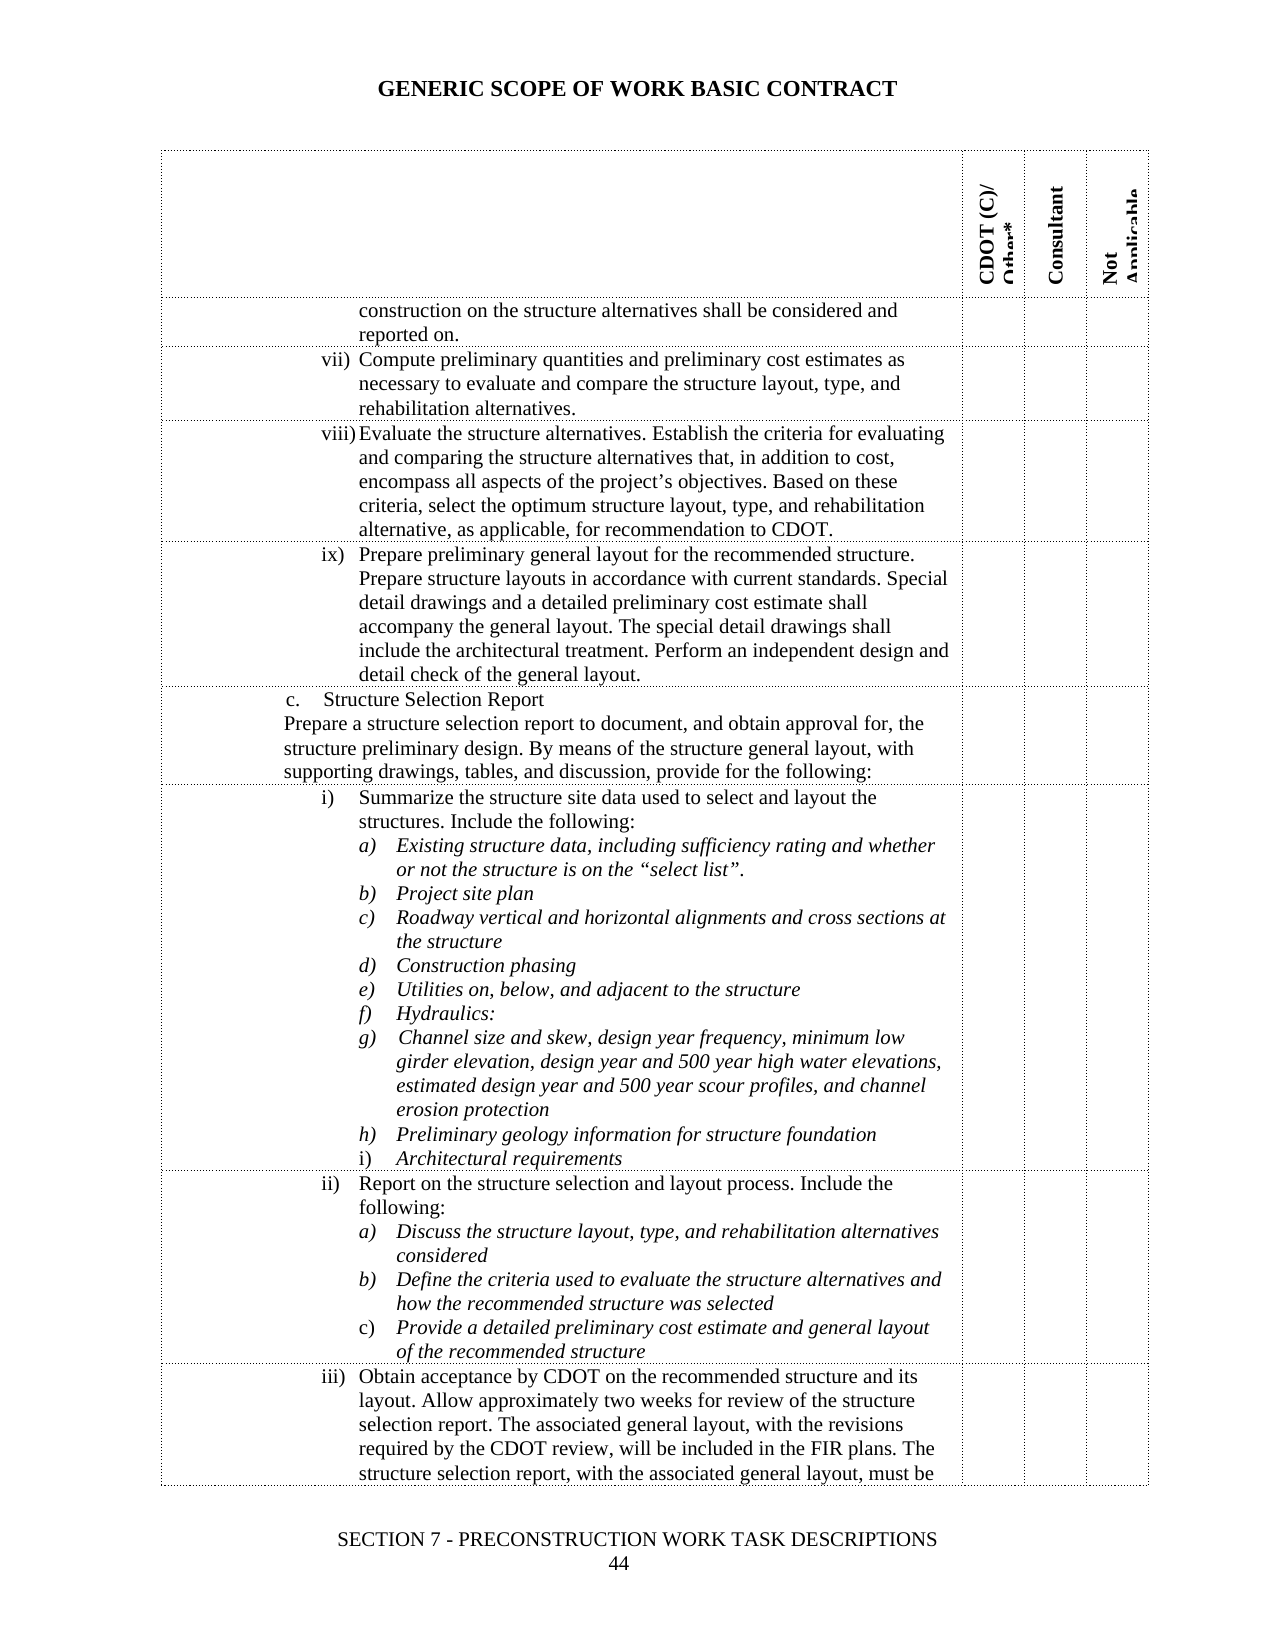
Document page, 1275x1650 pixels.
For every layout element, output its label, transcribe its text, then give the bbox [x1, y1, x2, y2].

table_cell Structure Selection Report Prepare a structure selection report to document, and obtain approval for, the structure preliminary design. By means of the structure general layout, with supporting drawings, tables, and discussion, provide for the following: [162, 686, 963, 783]
table_header Not Applicable [1086, 150, 1148, 297]
table_header Consultant [1024, 150, 1086, 297]
table_cell [1024, 784, 1086, 1169]
table_cell [1024, 1363, 1086, 1484]
table_cell Report on the structure selection and layout process. Include the following: Discuss the structure layout, type, and rehabilitation alternatives considered Define the criteria used to evaluate the structure alternatives and how the recommended structure was selected Provide a detailed preliminary cost estimate and general layout of the recommended structure [162, 1170, 963, 1363]
table_cell [1086, 686, 1148, 783]
table_cell Summarize the structure site data used to select and layout the structures. Include the following: Existing structure data, including sufficiency rating and whether or not the structure is on the “select list”. Project site plan Roadway vertical and horizontal alignments and cross sections at the structure Construction phasing Utilities on, below, and adjacent to the structure Hydraulics: Channel size and skew, design year frequency, minimum low girder elevation, design year and 500 year high water elevations, estimated design year and 500 year scour profiles, and channel erosion protection Preliminary geology information for structure foundation Architectural requirements [162, 784, 963, 1169]
table_cell [1086, 541, 1148, 686]
table_cell Compute preliminary quantities and preliminary cost estimates as necessary to evaluate and compare the structure layout, type, and rehabilitation alternatives. [162, 346, 963, 419]
table_cell [1086, 1363, 1148, 1484]
table_cell [1024, 686, 1086, 783]
table_cell [1024, 1170, 1086, 1363]
table_cell [963, 346, 1024, 419]
table_header CDOT (C)/ Other* [963, 150, 1024, 297]
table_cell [162, 297, 963, 346]
table_cell [1086, 784, 1148, 1169]
table_cell [963, 420, 1024, 541]
table_cell [963, 1363, 1024, 1484]
table_cell [963, 541, 1024, 686]
table_cell Evaluate the structure alternatives. Establish the criteria for evaluating and comparing the structure alternatives that, in addition to cost, encompass all aspects of the project’s objectives. Based on these criteria, select the optimum structure layout, type, and rehabilitation alternative, as applicable, for recommendation to CDOT. [162, 420, 963, 541]
table_cell [963, 686, 1024, 783]
table_header [162, 150, 963, 297]
table_cell [1086, 346, 1148, 419]
table_cell [963, 784, 1024, 1169]
table_cell [1024, 420, 1086, 541]
table_cell [1024, 346, 1086, 419]
table_cell [1024, 541, 1086, 686]
table_cell [963, 1170, 1024, 1363]
table_cell [1086, 420, 1148, 541]
table_cell [1086, 1170, 1148, 1363]
table_cell [1024, 297, 1086, 346]
table_cell [1086, 297, 1148, 346]
table_cell [963, 297, 1024, 346]
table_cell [162, 1363, 963, 1484]
table_cell Prepare preliminary general layout for the recommended structure. Prepare structure layouts in accordance with current standards. Special detail drawings and a detailed preliminary cost estimate shall accompany the general layout. The special detail drawings shall include the architectural treatment. Perform an independent design and detail check of the general layout. [162, 541, 963, 686]
